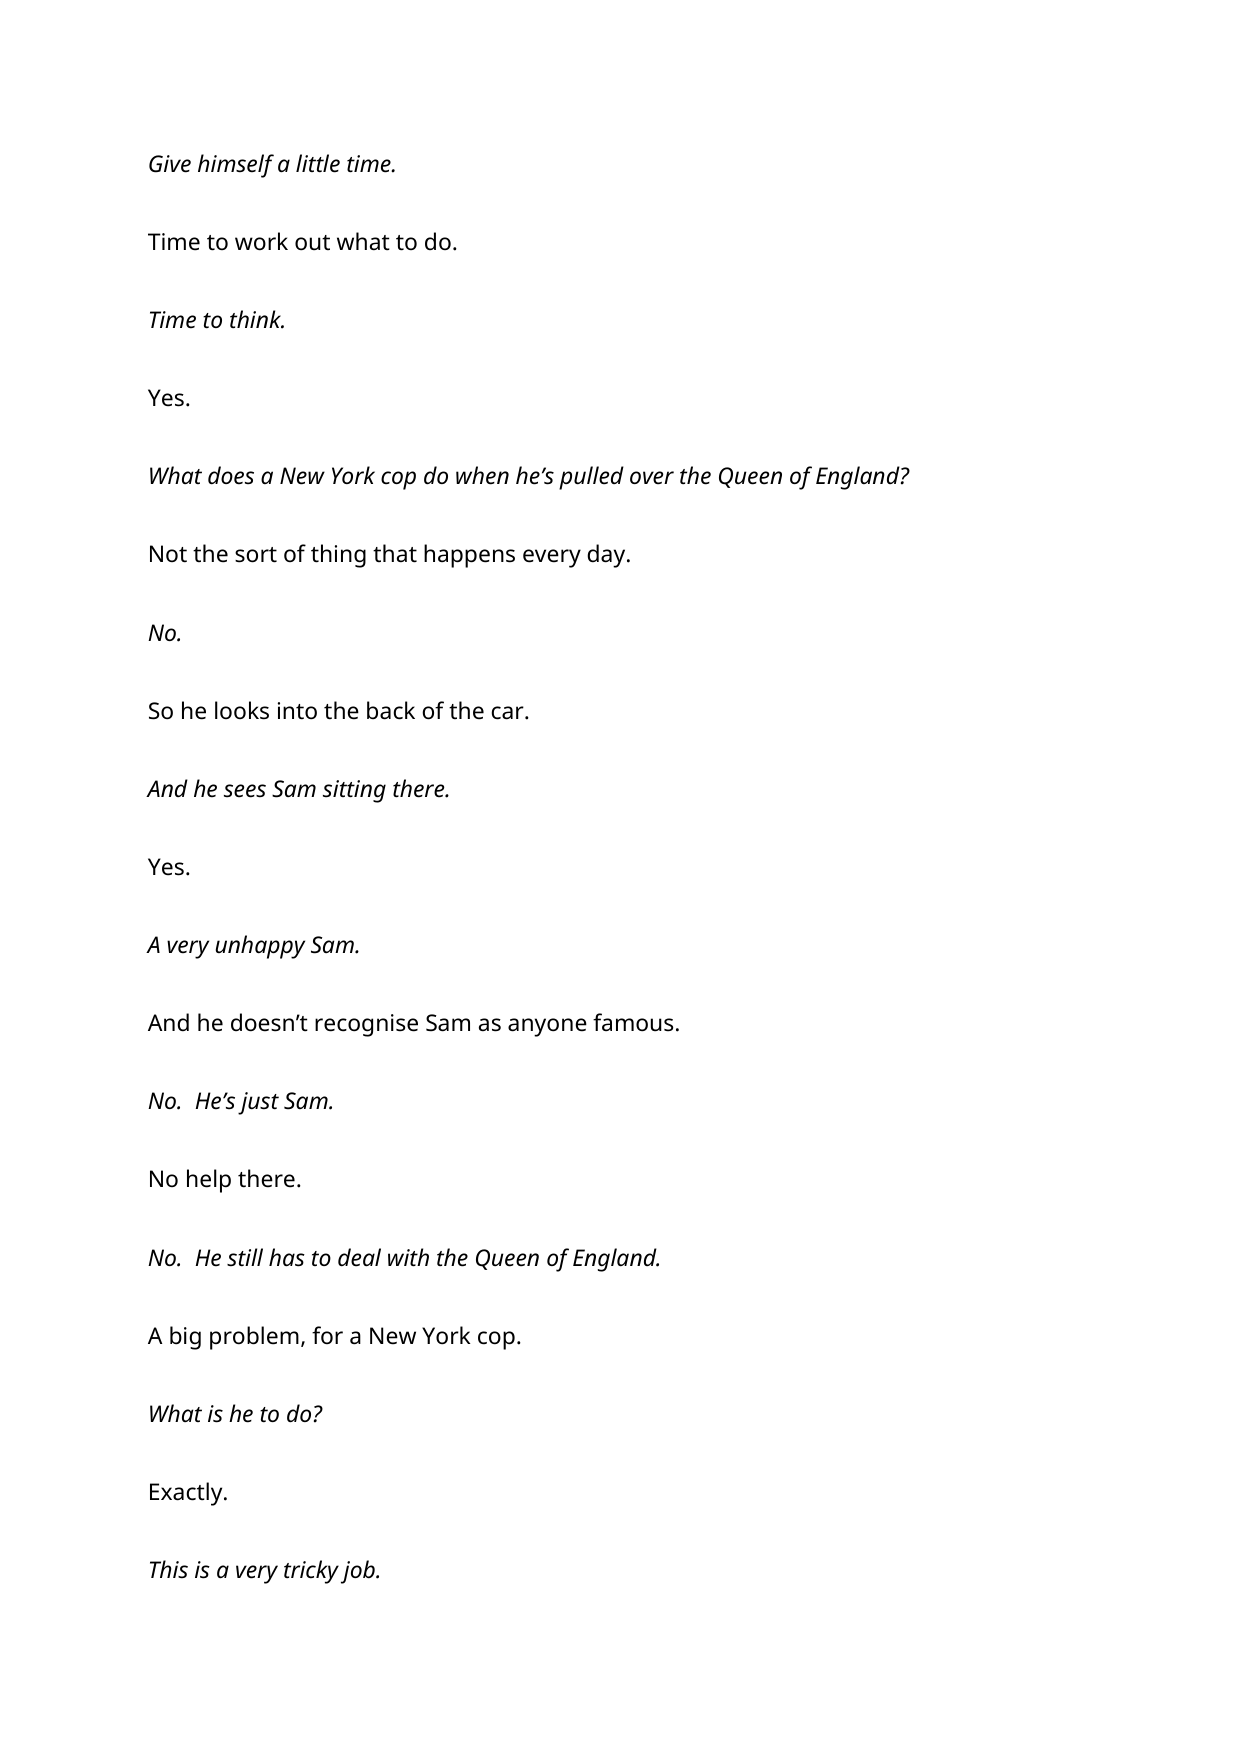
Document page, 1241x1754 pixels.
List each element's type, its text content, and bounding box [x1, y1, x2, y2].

text So he looks into the back of the car. [148, 694, 1092, 726]
text And he sees Sam sitting there. [148, 773, 1092, 804]
text What is he to do? [148, 1398, 1092, 1429]
text Exactly. [148, 1476, 1092, 1507]
text Yes. [148, 851, 1092, 882]
text Time to think. [148, 304, 1092, 335]
text This is a very tricky job. [148, 1554, 1092, 1585]
text What does a New York cop do when he’s pulled over the Queen of England? [148, 460, 1092, 491]
text A big problem, for a New York cop. [148, 1319, 1092, 1351]
text No help there. [148, 1163, 1092, 1194]
text Time to work out what to do. [148, 226, 1092, 257]
text Give himself a little time. [148, 148, 1092, 179]
text No. He still has to deal with the Queen of England. [148, 1241, 1092, 1273]
text No. He’s just Sam. [148, 1085, 1092, 1116]
text Not the sort of thing that happens every day. [148, 538, 1092, 569]
text Yes. [148, 382, 1092, 413]
text A very unhappy Sam. [148, 929, 1092, 960]
text No. [148, 616, 1092, 648]
text And he doesn’t recognise Sam as anyone famous. [148, 1007, 1092, 1038]
